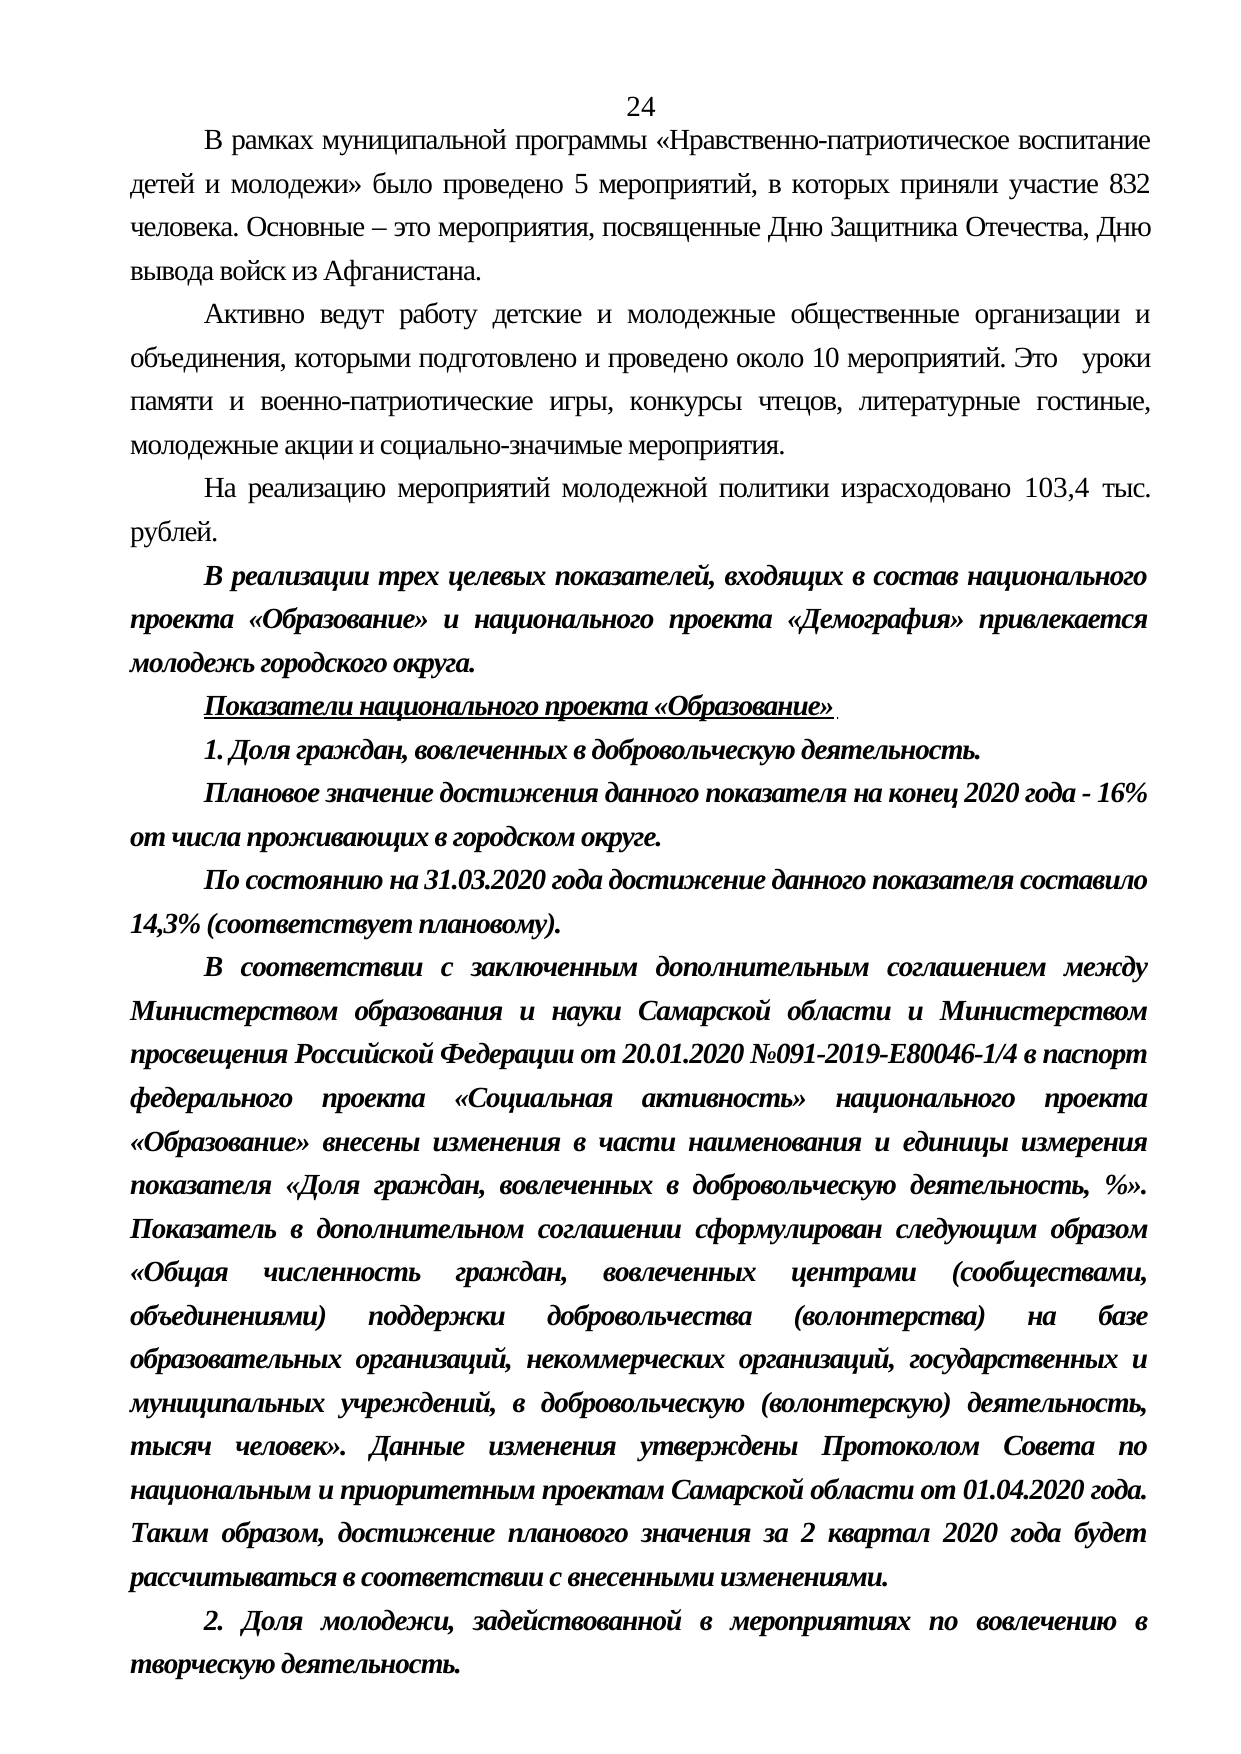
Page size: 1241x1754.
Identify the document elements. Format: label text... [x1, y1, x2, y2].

text Показатели национального проекта «Образование» [130, 688, 1152, 722]
text По состоянию на 31.03.2020 года достижение данного показателя составило 14,3% (соответствует плановому). [130, 862, 1152, 939]
text В реализации трех целевых показателей, входящих в состав национального проекта «Образование» и национального проекта «Демография» привлекается молодежь городского округа. [130, 558, 1152, 678]
text В соответствии с заключенным дополнительным соглашением между Министерством образования и науки Самарской области и Министерством просвещения Российской Федерации от 20.01.2020 №091-2019-Е80046-1/4 в паспорт федерального проекта «Социальная активность» национального проекта «Образование» внесены изменения в части наименования и единицы измерения показателя «Доля граждан, вовлеченных в добровольческую деятельность, %». Показатель в дополнительном соглашении сформулирован следующим образом «Общая численность граждан, вовлеченных центрами (сообществами, объединениями) поддержки добровольчества (волонтерства) на базе образовательных организаций, некоммерческих организаций, государственных и муниципальных учреждений, в добровольческую (волонтерскую) деятельность, тысяч человек». Данные изменения утверждены Протоколом Совета по национальным и приоритетным проектам Самарской области от 01.04.2020 года. Таким образом, достижение планового значения за 2 квартал 2020 года будет рассчитываться в соответствии с внесенными изменениями. [130, 949, 1152, 1593]
text 2. Доля молодежи, задействованной в мероприятиях по вовлечению в творческую деятельность. [130, 1603, 1152, 1680]
text Активно ведут работу детские и молодежные общественные организации и объединения, которыми подготовлено и проведено около 10 мероприятий. Это уроки памяти и военно-патриотические игры, конкурсы чтецов, литературные гостиные, молодежные акции и социально-значимые мероприятия. [130, 296, 1152, 461]
text 1. Доля граждан, вовлеченных в добровольческую деятельность. [130, 732, 1152, 765]
text Плановое значение достижения данного показателя на конец 2020 года - 16% от числа проживающих в городском округе. [130, 775, 1152, 852]
text В рамках муниципальной программы «Нравственно-патриотическое воспитание детей и молодежи» было проведено 5 мероприятий, в которых приняли участие 832 человека. Основные – это мероприятия, посвященные Дню Защитника Отечества, Дню вывода войск из Афганистана. [130, 122, 1152, 286]
text На реализацию мероприятий молодежной политики израсходовано 103,4 тыс. рублей. [130, 471, 1152, 548]
